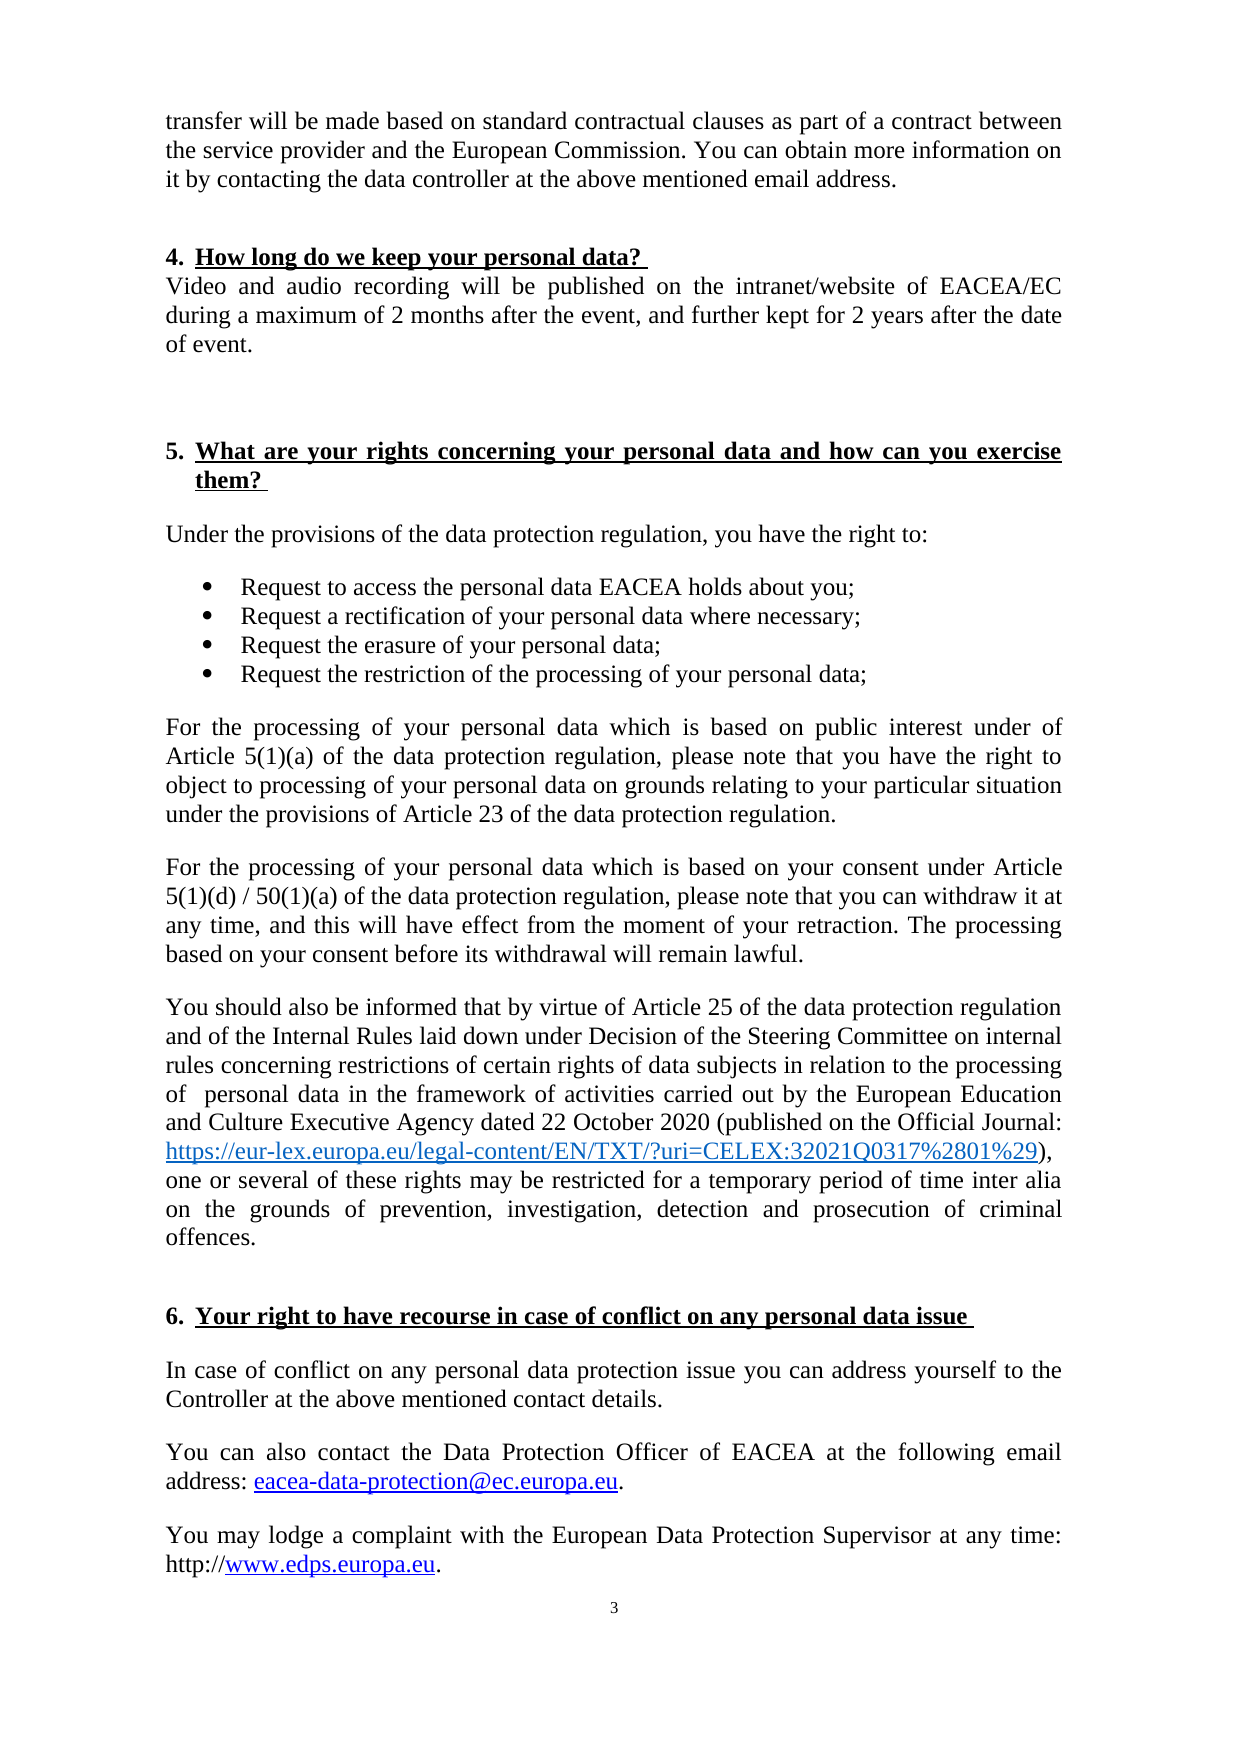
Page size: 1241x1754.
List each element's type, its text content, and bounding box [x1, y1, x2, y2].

text You can also contact the Data Protection Officer of EACEA at the following email address: eacea-data-protection@ec.europa.eu. [165, 1437, 1063, 1495]
list Your right to have recourse in case of conflict on any personal data issue [165, 1301, 1063, 1330]
list Request the erasure of your personal data; [203, 630, 1063, 659]
list What are your rights concerning your personal data and how can you exercise them? [165, 436, 1063, 494]
list Request to access the personal data EACEA holds about you; [203, 572, 1063, 601]
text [165, 106, 1063, 192]
text You may lodge a complaint with the European Data Protection Supervisor at any time: http://www.edps.europa.eu. [165, 1520, 1063, 1577]
text Under the provisions of the data protection regulation, you have the right to: [165, 519, 1063, 547]
list Request the restriction of the processing of your personal data; [203, 659, 1063, 687]
list How long do we keep your personal data? [165, 242, 1063, 271]
list Request a rectification of your personal data where necessary; [203, 601, 1063, 630]
text In case of conflict on any personal data protection issue you can address yourself to the Controller at the above mentioned contact details. [165, 1355, 1063, 1412]
text For the processing of your personal data which is based on public interest under of Article 5(1)(a) of the data protection regulation, please note that you have the right to object to processing of your personal data on grounds relating to your particular situation under the provisions of Article 23 of the data protection regulation. [165, 712, 1063, 827]
text Video and audio recording will be published on the intranet/website of EACEA/EC during a maximum of 2 months after the event, and further kept for 2 years after the date of event. [165, 271, 1063, 357]
text You should also be informed that by virtue of Article 25 of the data protection regulation and of the Internal Rules laid down under Decision of the Steering Committee on internal rules concerning restrictions of certain rights of data subjects in relation to the processing of personal data in the framework of activities carried out by the European Education and Culture Executive Agency dated 22 October 2020 (published on the Official Journal: https://eur-lex.europa.eu/legal-content/EN/TXT/?uri=CELEX:32021Q0317%2801%29), one or several of these rights may be restricted for a temporary period of time inter alia on the grounds of prevention, investigation, detection and prosecution of criminal offences. [165, 992, 1063, 1251]
text For the processing of your personal data which is based on your consent under Article 5(1)(d) / 50(1)(a) of the data protection regulation, please note that you can withdraw it at any time, and this will have effect from the moment of your retraction. The processing based on your consent before its withdrawal will remain lawful. [165, 852, 1063, 967]
